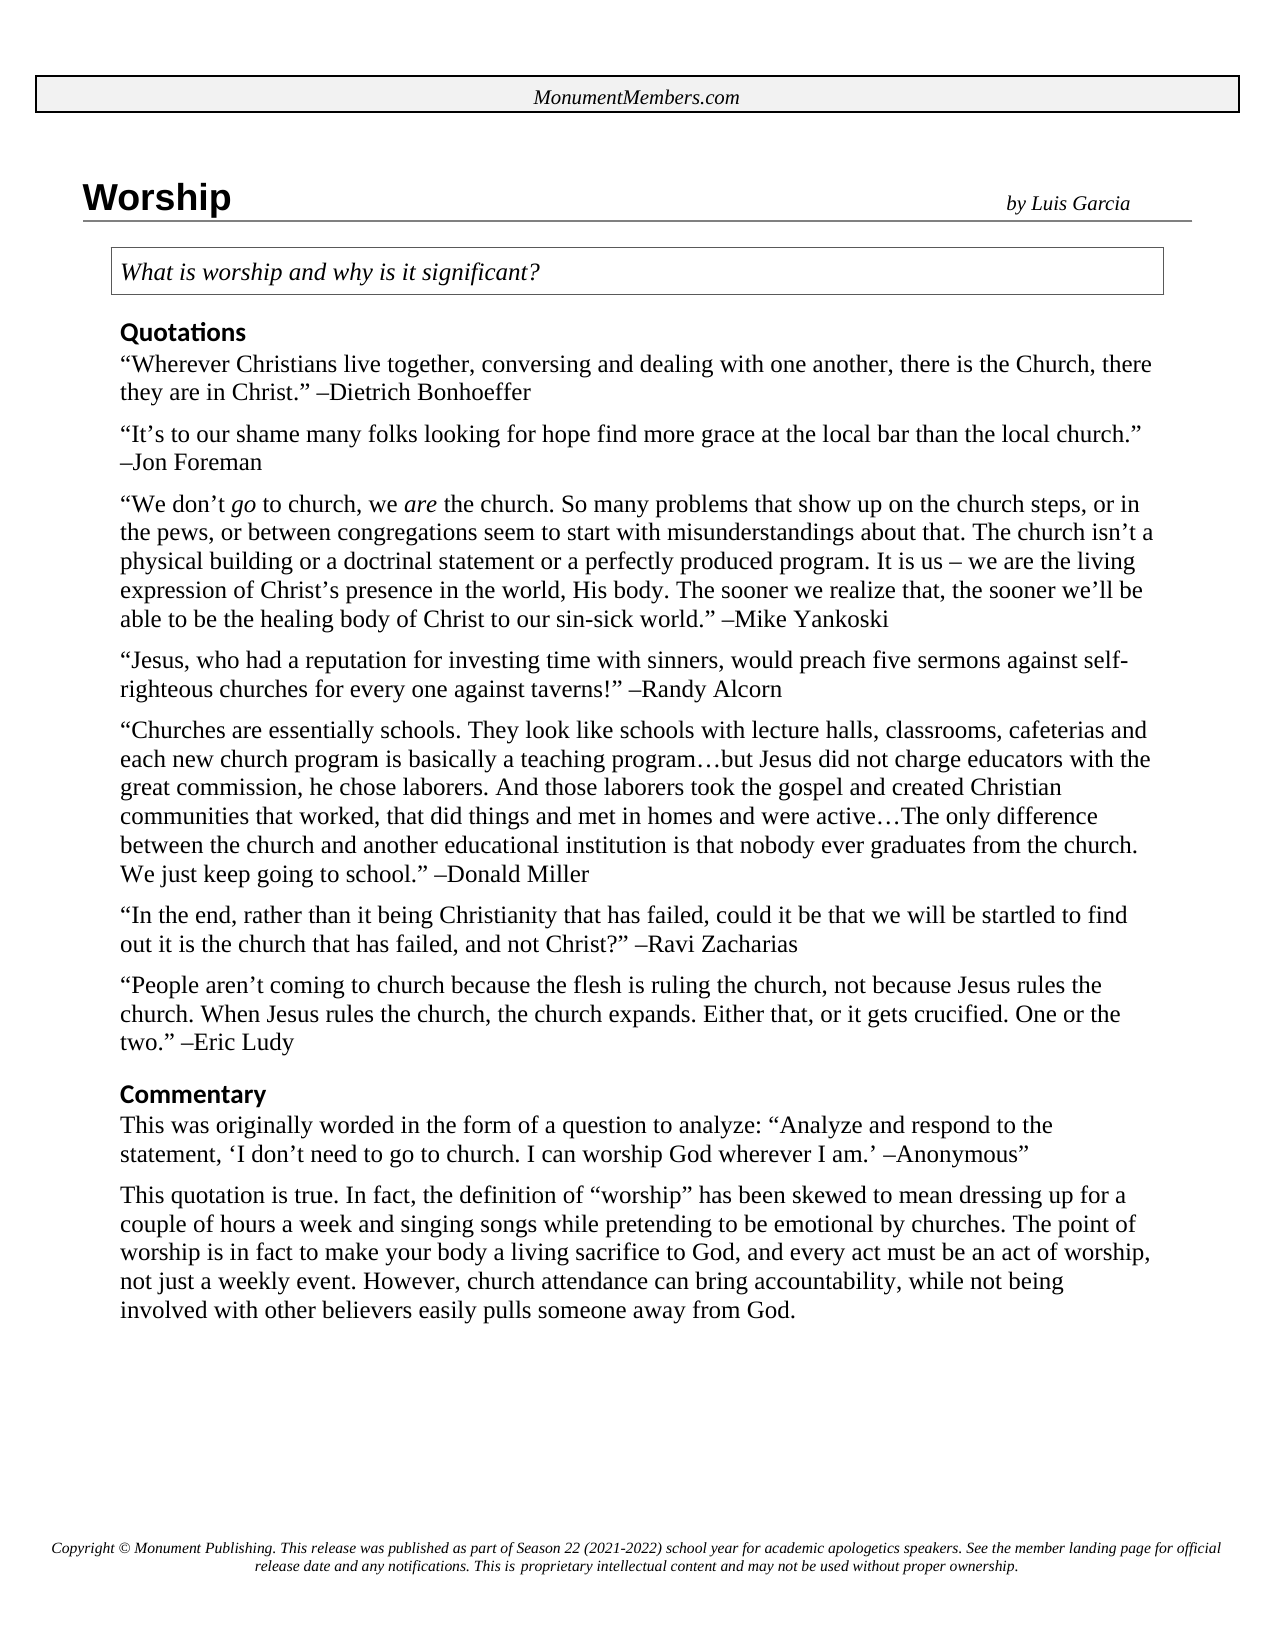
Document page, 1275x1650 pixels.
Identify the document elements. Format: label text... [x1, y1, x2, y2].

text What is worship and why is it significant? [112, 248, 1163, 294]
subtitle Quotations [120, 316, 1155, 349]
subtitle Worship by Luis Garcia [82, 175, 1192, 222]
list This quotation is true. In fact, the definition of “worship” has been skewed to mean dressing up for a couple of hours a week and singing songs while pretending to be emotional by churches. The point of worship is in fact to make your body a living sacrifice to God, and every act must be an act of worship, not just a weekly event. However, church attendance can bring accountability, while not being involved with other believers easily pulls someone away from God. [120, 1180, 1155, 1324]
list “Jesus, who had a reputation for investing time with sinners, would preach five sermons against self-righteous churches for every one against taverns!” –Randy Alcorn [120, 645, 1155, 702]
subtitle Commentary [120, 1077, 1155, 1110]
list “People aren’t coming to church because the flesh is ruling the church, not because Jesus rules the church. When Jesus rules the church, the church expands. Either that, or it gets crucified. One or the two.” –Eric Ludy [120, 970, 1155, 1056]
list “Churches are essentially schools. They look like schools with lecture halls, classrooms, cafeterias and each new church program is basically a teaching program…but Jesus did not charge educators with the great commission, he chose laborers. And those laborers took the gospel and created Christian communities that worked, that did things and met in homes and were active…The only difference between the church and another educational institution is that nobody ever graduates from the church. We just keep going to school.” –Donald Miller [120, 715, 1155, 887]
list “It’s to our shame many folks looking for hope find more grace at the local bar than the local church.” –Jon Foreman [120, 419, 1155, 476]
list This was originally worded in the form of a question to analyze: “Analyze and respond to the statement, ‘I don’t need to go to church. I can worship God wherever I am.’ –Anonymous” [120, 1110, 1155, 1167]
list “We don’t go to church, we are the church. So many problems that show up on the church steps, or in the pews, or between congregations seem to start with misunderstandings about that. The church isn’t a physical building or a doctrinal statement or a perfectly produced program. It is us – we are the living expression of Christ’s presence in the world, His body. The sooner we realize that, the sooner we’ll be able to be the healing body of Christ to our sin-sick world.” –Mike Yankoski [120, 489, 1155, 632]
list “In the end, rather than it being Christianity that has failed, could it be that we will be startled to find out it is the church that has failed, and not Christ?” –Ravi Zacharias [120, 900, 1155, 957]
list “Wherever Christians live together, conversing and dealing with one another, there is the Church, there they are in Christ.” –Dietrich Bonhoeffer [120, 349, 1155, 406]
